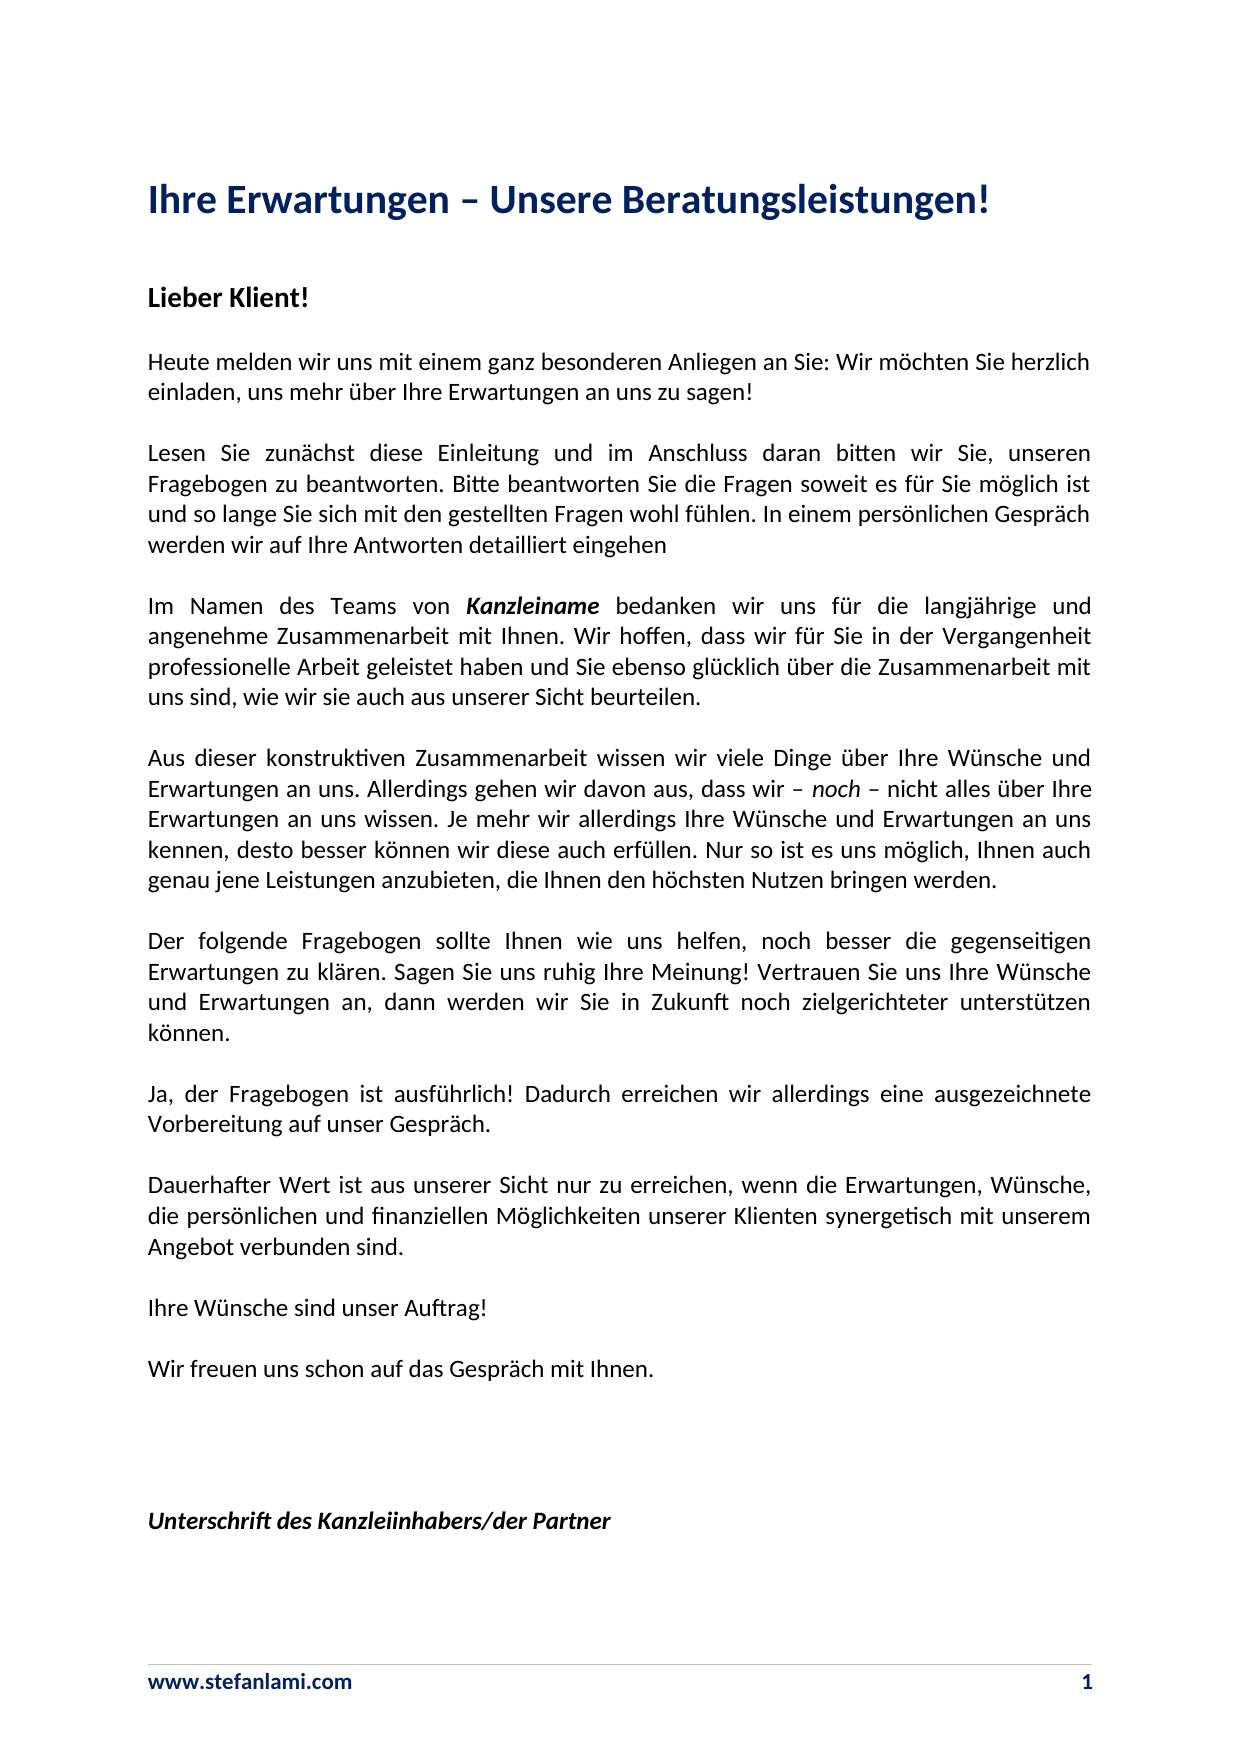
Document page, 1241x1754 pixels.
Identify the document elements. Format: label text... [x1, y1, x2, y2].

text Ja, der Fragebogen ist ausführlich! Dadurch erreichen wir allerdings eine ausgezeichnete Vorbereitung auf unser Gespräch. [148, 1078, 1092, 1139]
text Im Namen des Teams von Kanzleiname bedanken wir uns für die langjährige und angenehme Zusammenarbeit mit Ihnen. Wir hoffen, dass wir für Sie in der Vergangenheit professionelle Arbeit geleistet haben und Sie ebenso glücklich über die Zusammenarbeit mit uns sind, wie wir sie auch aus unserer Sicht beurteilen. [148, 590, 1092, 712]
text Ihre Wünsche sind unser Auftrag! [148, 1292, 1092, 1322]
text Lieber Klient! [148, 279, 1092, 315]
text Aus dieser konstruktiven Zusammenarbeit wissen wir viele Dinge über Ihre Wünsche und Erwartungen an uns. Allerdings gehen wir davon aus, dass wir – noch – nicht alles über Ihre Erwartungen an uns wissen. Je mehr wir allerdings Ihre Wünsche und Erwartungen an uns kennen, desto besser können wir diese auch erfüllen. Nur so ist es uns möglich, Ihnen auch genau jene Leistungen anzubieten, die Ihnen den höchsten Nutzen bringen werden. [148, 742, 1092, 895]
text Ihre Erwartungen – Unsere Beratungsleistungen! [148, 173, 1092, 223]
text Wir freuen uns schon auf das Gespräch mit Ihnen. [148, 1353, 1092, 1383]
text Heute melden wir uns mit einem ganz besonderen Anliegen an Sie: Wir möchten Sie herzlich einladen, uns mehr über Ihre Erwartungen an uns zu sagen! [148, 346, 1092, 407]
text Lesen Sie zunächst diese Einleitung und im Anschluss daran bitten wir Sie, unseren Fragebogen zu beantworten. Bitte beantworten Sie die Fragen soweit es für Sie möglich ist und so lange Sie sich mit den gestellten Fragen wohl fühlen. In einem persönlichen Gespräch werden wir auf Ihre Antworten detailliert eingehen [148, 437, 1092, 559]
text Unterschrift des Kanzleiinhabers/der Partner [148, 1505, 1092, 1536]
text Dauerhafter Wert ist aus unserer Sicht nur zu erreichen, wenn die Erwartungen, Wünsche, die persönlichen und finanziellen Möglichkeiten unserer Klienten synergetisch mit unserem Angebot verbunden sind. [148, 1170, 1092, 1261]
text Der folgende Fragebogen sollte Ihnen wie uns helfen, noch besser die gegenseitigen Erwartungen zu klären. Sagen Sie uns ruhig Ihre Meinung! Vertrauen Sie uns Ihre Wünsche und Erwartungen an, dann werden wir Sie in Zukunft noch zielgerichteter unterstützen können. [148, 926, 1092, 1048]
